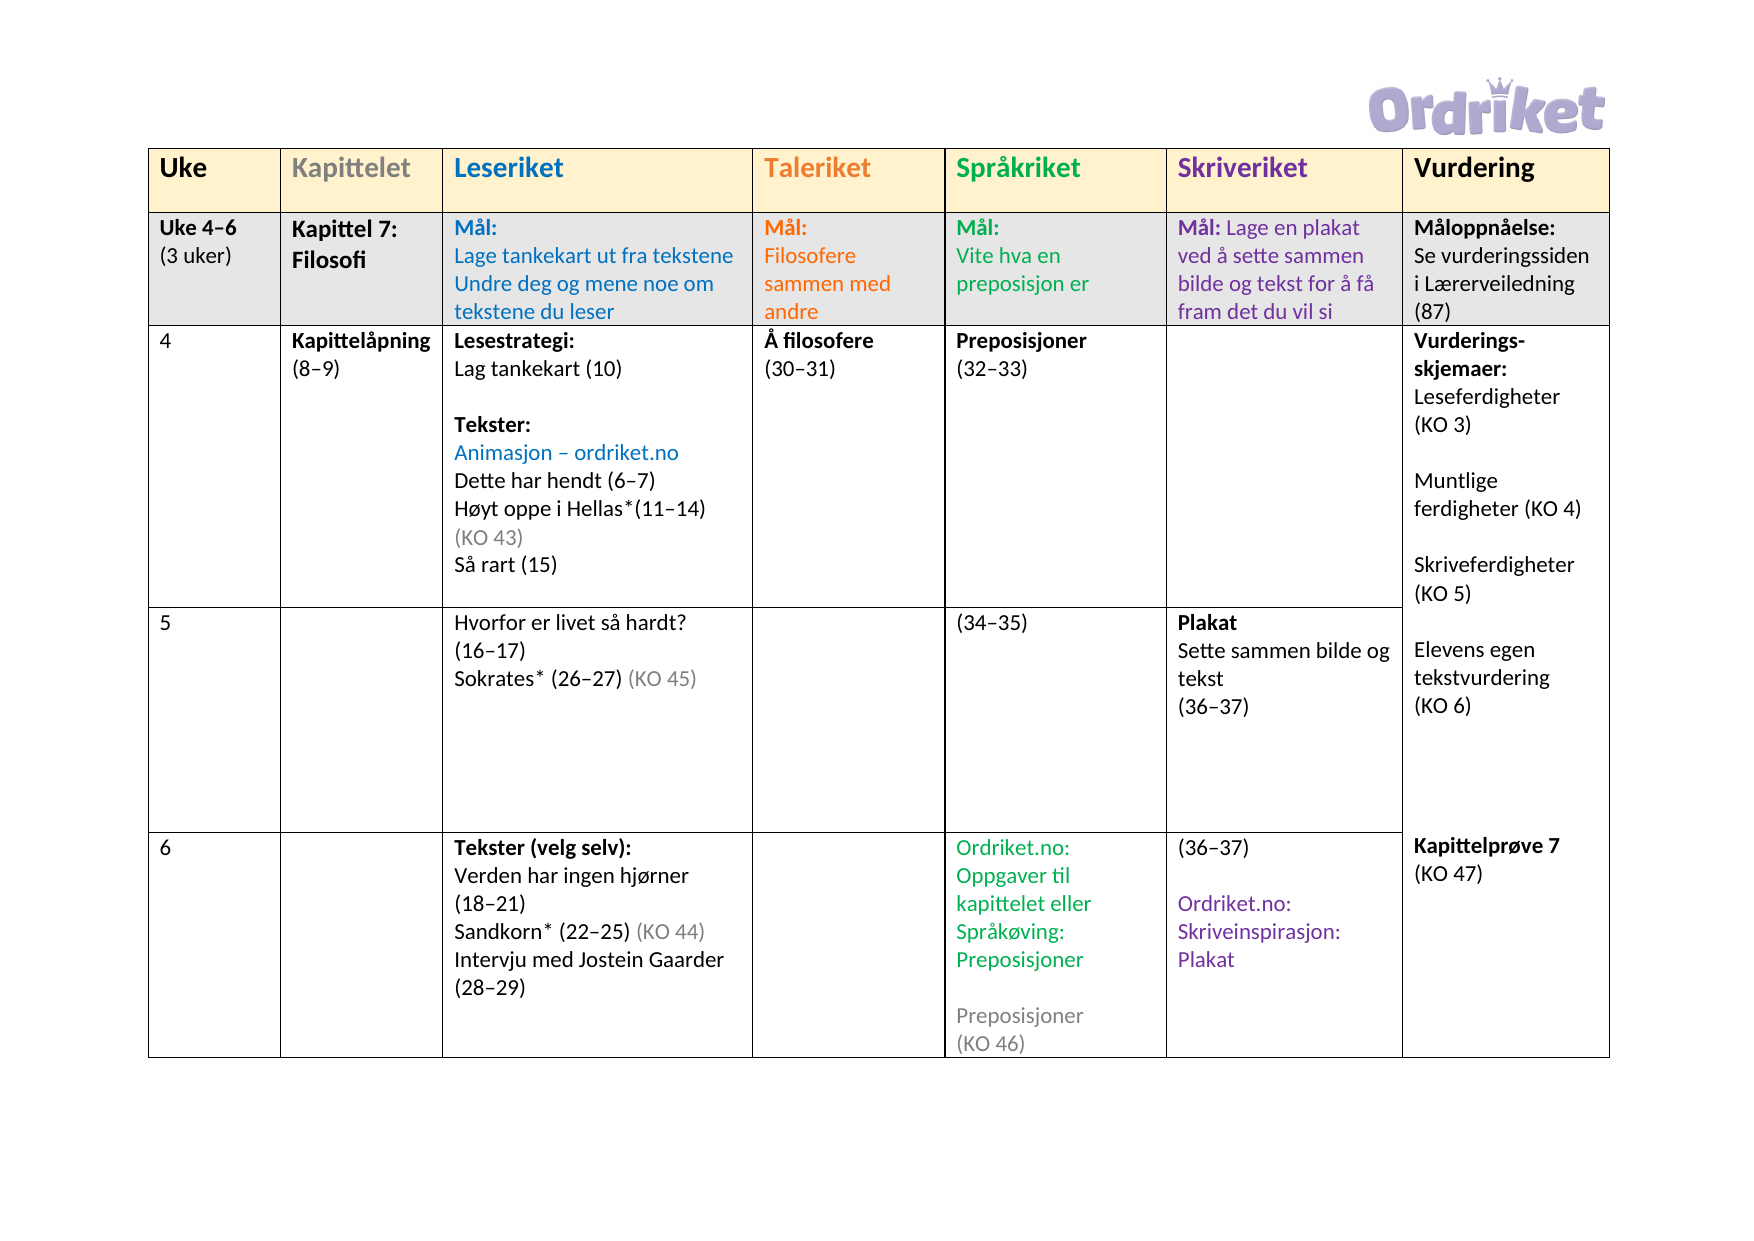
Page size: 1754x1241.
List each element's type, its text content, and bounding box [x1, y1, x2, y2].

table_cell Preposisjoner (32–33) [946, 326, 1166, 607]
table_cell Mål: Vite hva en preposisjon er [946, 213, 1166, 325]
table_cell Mål: Lage en plakat ved å sette sammen bilde og tekst for å få fram det du vil si [1167, 213, 1402, 325]
table_cell [753, 608, 944, 832]
table_cell 6 [149, 833, 280, 1057]
picture [1366, 73, 1607, 140]
table_cell [753, 833, 944, 1057]
table_cell Lesestrategi: Lag tankekart (10) Tekster: Animasjon – ordriket.no Dette har hendt (6–7) Høyt oppe i Hellas*(11–14) (KO 43) Så rart (15) [443, 326, 752, 607]
table_header Leseriket [443, 149, 752, 212]
table_cell Vurderings-skjemaer: Leseferdigheter (KO 3) Muntlige ferdigheter (KO 4) Skriveferdigheter (KO 5) Elevens egen tekstvurdering (KO 6) Kapittelprøve 7 (KO 47) [1403, 326, 1609, 1057]
table_header Taleriket [753, 149, 944, 212]
table_cell Hvorfor er livet så hardt? (16–17) Sokrates* (26–27) (KO 45) [443, 608, 752, 832]
table_header Skriveriket [1167, 149, 1402, 212]
table_cell Tekster (velg selv): Verden har ingen hjørner (18–21) Sandkorn* (22–25) (KO 44) Intervju med Jostein Gaarder (28–29) [443, 833, 752, 1057]
table_cell 4 [149, 326, 280, 607]
table_cell Å filosofere (30–31) [753, 326, 944, 607]
table_cell [281, 833, 442, 1057]
table_cell Mål: Filosofere sammen med andre [753, 213, 944, 325]
table_header Uke [149, 149, 280, 212]
table_cell (36–37) Ordriket.no: Skriveinspirasjon: Plakat [1167, 833, 1402, 1057]
table_header Kapittelet [281, 149, 442, 212]
table_cell Ordriket.no: Oppgaver til kapittelet eller Språkøving: Preposisjoner Preposisjoner (KO 46) [946, 833, 1166, 1057]
table_cell Mål: Lage tankekart ut fra tekstene Undre deg og mene noe om tekstene du leser [443, 213, 752, 325]
table_cell 5 [149, 608, 280, 832]
table_cell Kapittelåpning (8–9) [281, 326, 442, 607]
table_cell Måloppnåelse: Se vurderingssiden i Lærerveiledning (87) [1403, 213, 1609, 325]
table_cell [1167, 326, 1402, 607]
table_header Vurdering [1403, 149, 1609, 212]
table_cell Plakat Sette sammen bilde og tekst (36–37) [1167, 608, 1402, 832]
table_header Språkriket [946, 149, 1166, 212]
table_cell (34–35) [946, 608, 1166, 832]
table_cell Kapittel 7: Filosofi [281, 213, 442, 325]
table_cell Uke 4–6 (3 uker) [149, 213, 280, 325]
table_cell [281, 608, 442, 832]
